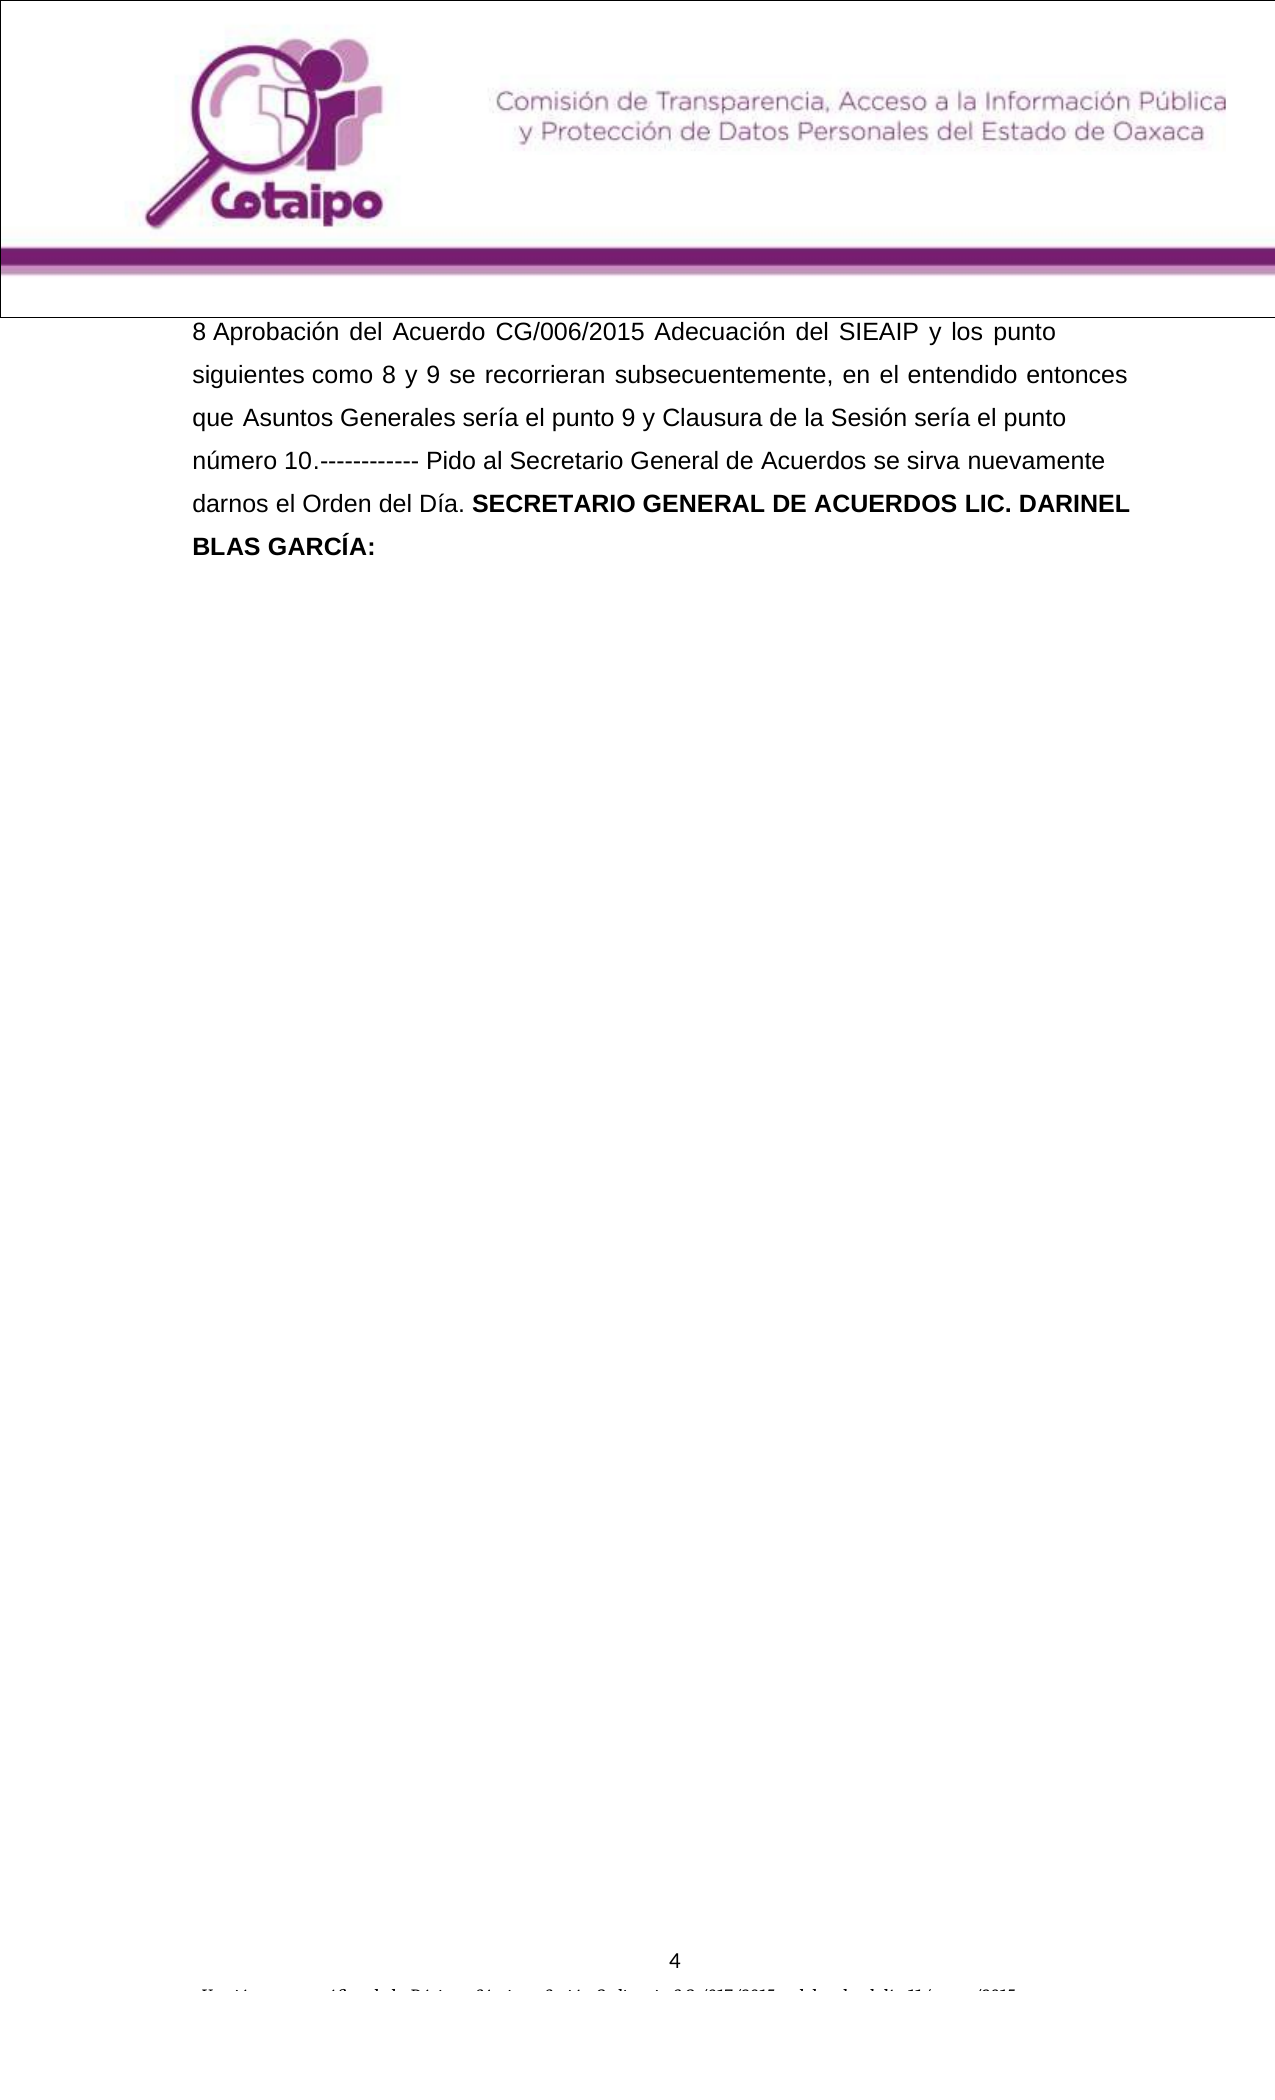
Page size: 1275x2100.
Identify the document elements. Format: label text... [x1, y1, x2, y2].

picture [1, 1, 1275, 317]
